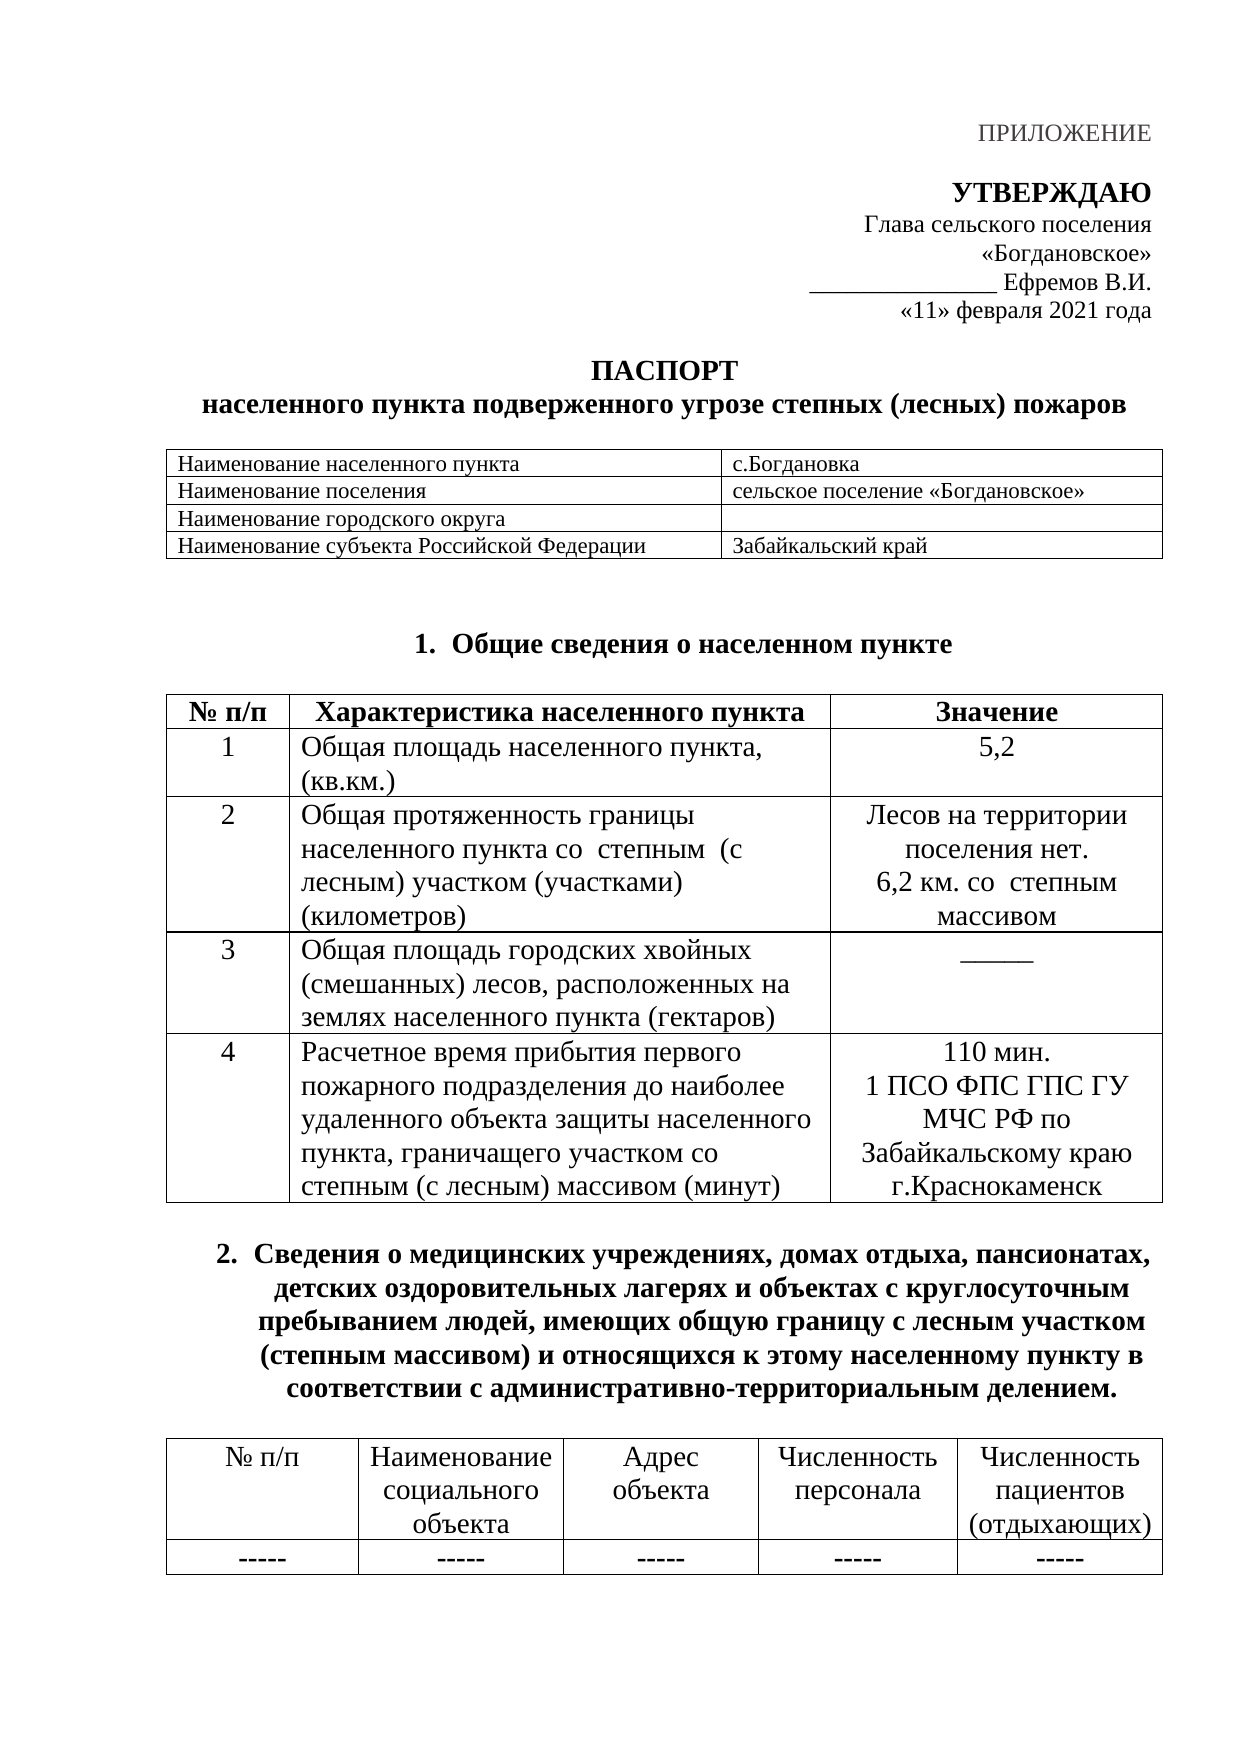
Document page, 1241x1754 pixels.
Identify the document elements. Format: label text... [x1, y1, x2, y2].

table_header № п/п [167, 695, 289, 728]
text Глава сельского поселения [177, 209, 1152, 238]
table_cell _____ [831, 933, 1162, 1033]
table_cell Общая протяженность границы населенного пункта со степным (с лесным) участком (участками) (километров) [290, 797, 830, 931]
table_cell Общая площадь населенного пункта, (кв.км.) [290, 729, 830, 796]
table_cell 2 [167, 797, 289, 931]
table_header Адрес объекта [564, 1439, 758, 1539]
table_cell Наименование городского округа [167, 505, 721, 531]
table_cell Наименование поселения [167, 477, 721, 503]
text «11» февраля 2021 года [177, 295, 1152, 324]
table_cell ----- [958, 1540, 1162, 1574]
table_header с.Богдановка [722, 450, 1162, 476]
list Общие сведения о населенном пункте [215, 626, 1152, 660]
table_cell сельское поселение «Богдановское» [722, 477, 1162, 503]
table_header Характеристика населенного пункта [290, 695, 830, 728]
table_cell ----- [167, 1540, 358, 1574]
table_cell 3 [167, 933, 289, 1033]
table_header Наименование социального объекта [359, 1439, 563, 1539]
table_header Наименование населенного пункта [167, 450, 721, 476]
table_cell Наименование субъекта Российской Федерации [167, 532, 721, 558]
table_cell Расчетное время прибытия первого пожарного подразделения до наиболее удаленного объекта защиты населенного пункта, граничащего участком со степным (с лесным) массивом (минут) [290, 1034, 830, 1202]
text УТВЕРЖДАЮ [177, 176, 1152, 209]
table_cell Лесов на территории поселения нет. . со степным массивом [831, 797, 1162, 931]
table_header Значение [831, 695, 1162, 728]
list Сведения о медицинских учреждениях, домах отдыха, пансионатах, детских оздоровительных лагерях и объектах с круглосуточным пребыванием людей, имеющих общую границу с лесным участком (степным массивом) и относящихся к этому населенному пункту в соответствии с административно-территориальным делением. [215, 1236, 1152, 1404]
table_cell 1 [167, 729, 289, 796]
table_header № п/п [167, 1439, 358, 1539]
table_cell Забайкальский край [722, 532, 1162, 558]
table_cell ----- [564, 1540, 758, 1574]
text _______________ Ефремов В.И. [177, 267, 1152, 295]
table_cell 4 [167, 1034, 289, 1202]
table_cell 110 мин. 1 ПСО ФПС ГПС ГУ МЧС РФ по Забайкальскому краю г.Краснокаменск [831, 1034, 1162, 1202]
table_header Численность персонала [759, 1439, 957, 1539]
text ПРИЛОЖЕНИЕ [177, 118, 1152, 147]
table_cell 5,2 [831, 729, 1162, 796]
table_cell Общая площадь городских хвойных (смешанных) лесов, расположенных на землях населенного пункта (гектаров) [290, 933, 830, 1033]
table_cell ----- [359, 1540, 563, 1574]
text «Богдановское» [177, 238, 1152, 267]
table_cell ----- [759, 1540, 957, 1574]
text ПАСПОРТ [177, 353, 1152, 386]
text населенного пункта подверженного угрозе степных (лесных) пожаров [177, 386, 1152, 420]
table_cell [722, 505, 1162, 531]
table_header Численность пациентов (отдыхающих) [958, 1439, 1162, 1539]
